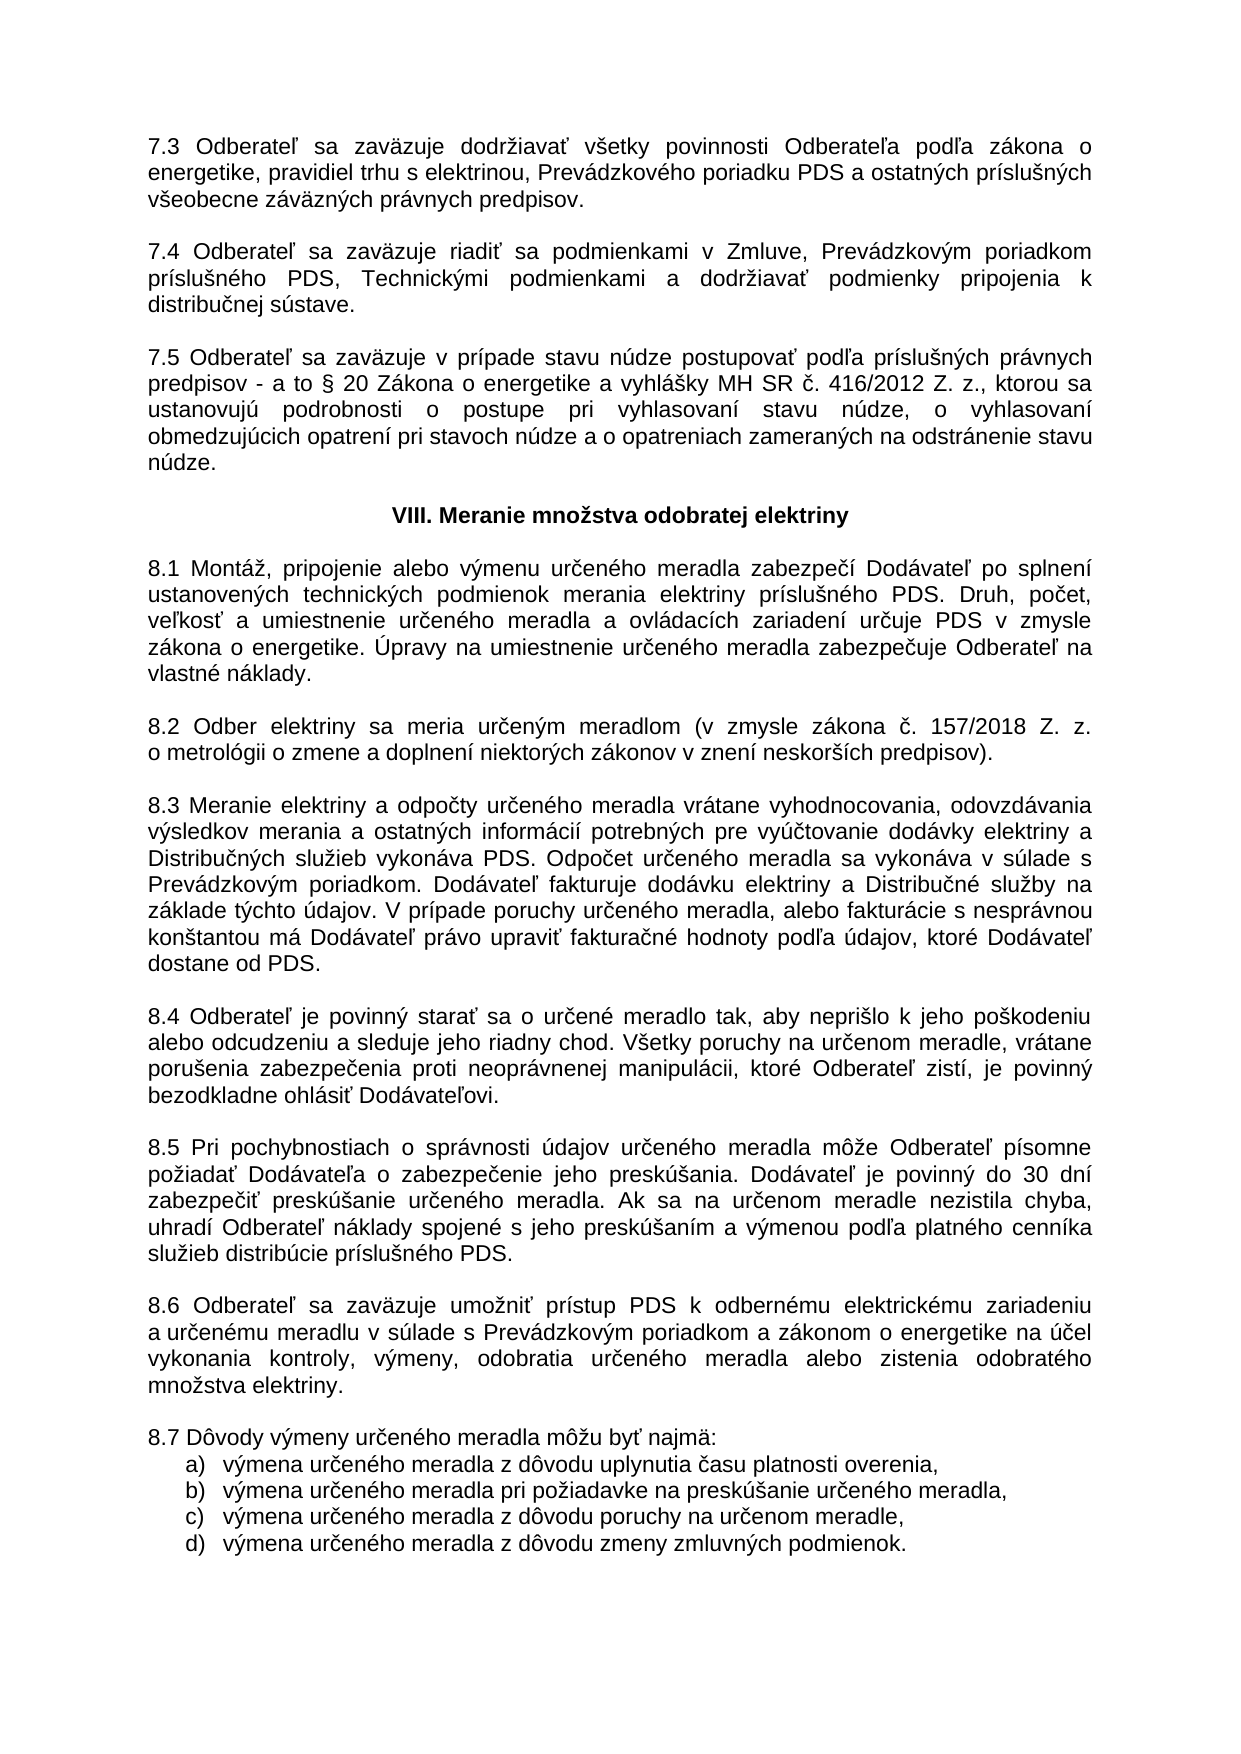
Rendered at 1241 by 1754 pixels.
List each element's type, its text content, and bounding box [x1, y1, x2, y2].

list výmena určeného meradla z dôvodu zmeny zmluvných podmienok. [185, 1530, 1093, 1556]
text 8.5 Pri pochybnostiach o správnosti údajov určeného meradla môže Odberateľ písomne požiadať Dodávateľa o zabezpečenie jeho preskúšania. Dodávateľ je povinný do 30 dní zabezpečiť preskúšanie určeného meradla. Ak sa na určenom meradle nezistila chyba, uhradí Odberateľ náklady spojené s jeho preskúšaním a výmenou podľa platného cenníka služieb distribúcie príslušného PDS. [148, 1134, 1093, 1266]
text 8.2 Odber elektriny sa meria určeným meradlom (v zmysle zákona č. 157/2018 Z. z. o metrológii o zmene a doplnení niektorých zákonov v znení neskorších predpisov). [148, 713, 1093, 765]
list výmena určeného meradla pri požiadavke na preskúšanie určeného meradla, [185, 1477, 1093, 1503]
text VIII. Meranie množstva odobratej elektriny [148, 502, 1093, 528]
text 7.3 Odberateľ sa zaväzuje dodržiavať všetky povinnosti Odberateľa podľa zákona o energetike, pravidiel trhu s elektrinou, Prevádzkového poriadku PDS a ostatných príslušných všeobecne záväzných právnych predpisov. [148, 133, 1093, 212]
text 8.4 Odberateľ je povinný starať sa o určené meradlo tak, aby neprišlo k jeho poškodeniu alebo odcudzeniu a sleduje jeho riadny chod. Všetky poruchy na určenom meradle, vrátane porušenia zabezpečenia proti neoprávnenej manipulácii, ktoré Odberateľ zistí, je povinný bezodkladne ohlásiť Dodávateľovi. [148, 1003, 1093, 1108]
text 8.3 Meranie elektriny a odpočty určeného meradla vrátane vyhodnocovania, odovzdávania výsledkov merania a ostatných informácií potrebných pre vyúčtovanie dodávky elektriny a Distribučných služieb vykonáva PDS. Odpočet určeného meradla sa vykonáva v súlade s Prevádzkovým poriadkom. Dodávateľ fakturuje dodávku elektriny a Distribučné služby na základe týchto údajov. V prípade poruchy určeného meradla, alebo fakturácie s nesprávnou konštantou má Dodávateľ právo upraviť fakturačné hodnoty podľa údajov, ktoré Dodávateľ dostane od PDS. [148, 792, 1093, 976]
list výmena určeného meradla z dôvodu uplynutia času platnosti overenia, [185, 1451, 1093, 1477]
text 8.7 Dôvody výmeny určeného meradla môžu byť najmä: [148, 1424, 1093, 1451]
text 8.1 Montáž, pripojenie alebo výmenu určeného meradla zabezpečí Dodávateľ po splnení ustanovených technických podmienok merania elektriny príslušného PDS. Druh, počet, veľkosť a umiestnenie určeného meradla a ovládacích zariadení určuje PDS v zmysle zákona o energetike. Úpravy na umiestnenie určeného meradla zabezpečuje Odberateľ na vlastné náklady. [148, 554, 1093, 686]
text 7.5 Odberateľ sa zaväzuje v prípade stavu núdze postupovať podľa príslušných právnych predpisov - a to § 20 Zákona o energetike a vyhlášky MH SR č. 416/2012 Z. z., ktorou sa ustanovujú podrobnosti o postupe pri vyhlasovaní stavu núdze, o vyhlasovaní obmedzujúcich opatrení pri stavoch núdze a o opatreniach zameraných na odstránenie stavu núdze. [148, 344, 1093, 476]
text 8.6 Odberateľ sa zaväzuje umožniť prístup PDS k odbernému elektrickému zariadeniu a určenému meradlu v súlade s Prevádzkovým poriadkom a zákonom o energetike na účel vykonania kontroly, výmeny, odobratia určeného meradla alebo zistenia odobratého množstva elektriny. [148, 1292, 1093, 1398]
list výmena určeného meradla z dôvodu poruchy na určenom meradle, [185, 1503, 1093, 1530]
text 7.4 Odberateľ sa zaväzuje riadiť sa podmienkami v Zmluve, Prevádzkovým poriadkom príslušného PDS, Technickými podmienkami a dodržiavať podmienky pripojenia k distribučnej sústave. [148, 238, 1093, 317]
